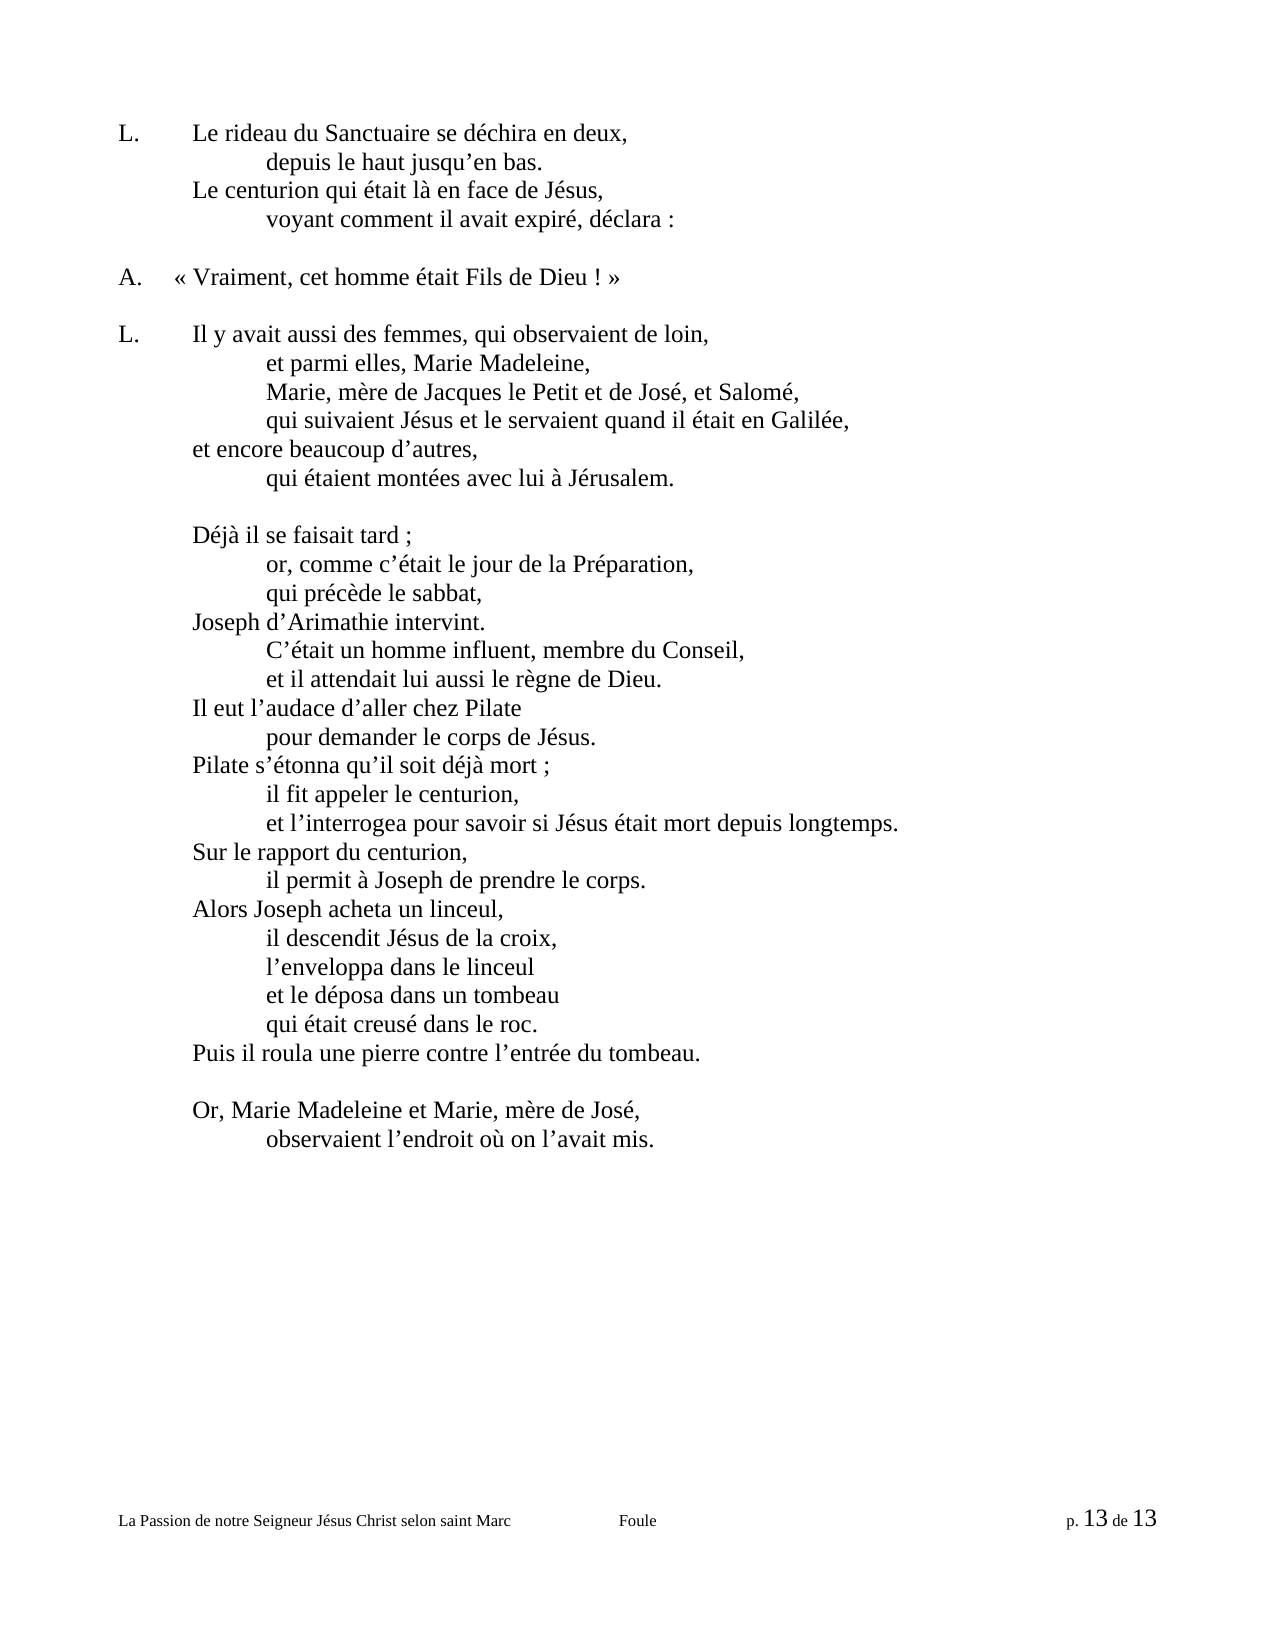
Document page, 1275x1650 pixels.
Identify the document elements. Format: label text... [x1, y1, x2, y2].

text qui était creusé dans le roc. [118, 1009, 1157, 1038]
text et encore beaucoup d’autres, [118, 434, 1157, 463]
text Alors Joseph acheta un linceul, [118, 894, 1157, 923]
text Marie, mère de Jacques le Petit et de José, et Salomé, [118, 377, 1157, 406]
text Pilate s’étonna qu’il soit déjà mort ; [118, 751, 1157, 779]
text L. Le rideau du Sanctuaire se déchira en deux, [118, 118, 1157, 147]
text Sur le rapport du centurion, [118, 837, 1157, 866]
text il permit à Joseph de prendre le corps. [118, 866, 1157, 894]
text Joseph d’Arimathie intervint. [118, 607, 1157, 636]
text Il eut l’audace d’aller chez Pilate [118, 693, 1157, 722]
text il fit appeler le centurion, [118, 779, 1157, 808]
text qui étaient montées avec lui à Jérusalem. [118, 463, 1157, 492]
text pour demander le corps de Jésus. [118, 722, 1157, 751]
text or, comme c’était le jour de la Préparation, [118, 549, 1157, 578]
text depuis le haut jusqu’en bas. [118, 147, 1157, 176]
text C’était un homme influent, membre du Conseil, [118, 636, 1157, 664]
text A. « Vraiment, cet homme était Fils de Dieu ! » [118, 262, 1157, 291]
text l’enveloppa dans le linceul [118, 952, 1157, 981]
text Puis il roula une pierre contre l’entrée du tombeau. [118, 1038, 1157, 1067]
text Le centurion qui était là en face de Jésus, [118, 176, 1157, 204]
text et le déposa dans un tombeau [118, 981, 1157, 1009]
text observaient l’endroit où on l’avait mis. [118, 1124, 1157, 1153]
text qui précède le sabbat, [118, 578, 1157, 607]
text voyant comment il avait expiré, déclara : [118, 204, 1157, 233]
text Or, Marie Madeleine et Marie, mère de José, [118, 1096, 1157, 1124]
text et parmi elles, Marie Madeleine, [118, 348, 1157, 377]
text qui suivaient Jésus et le servaient quand il était en Galilée, [118, 406, 1157, 434]
text Déjà il se faisait tard ; [118, 521, 1157, 549]
text et il attendait lui aussi le règne de Dieu. [118, 664, 1157, 693]
text il descendit Jésus de la croix, [118, 923, 1157, 952]
text et l’interrogea pour savoir si Jésus était mort depuis longtemps. [118, 808, 1157, 837]
text L. Il y avait aussi des femmes, qui observaient de loin, [118, 319, 1157, 348]
